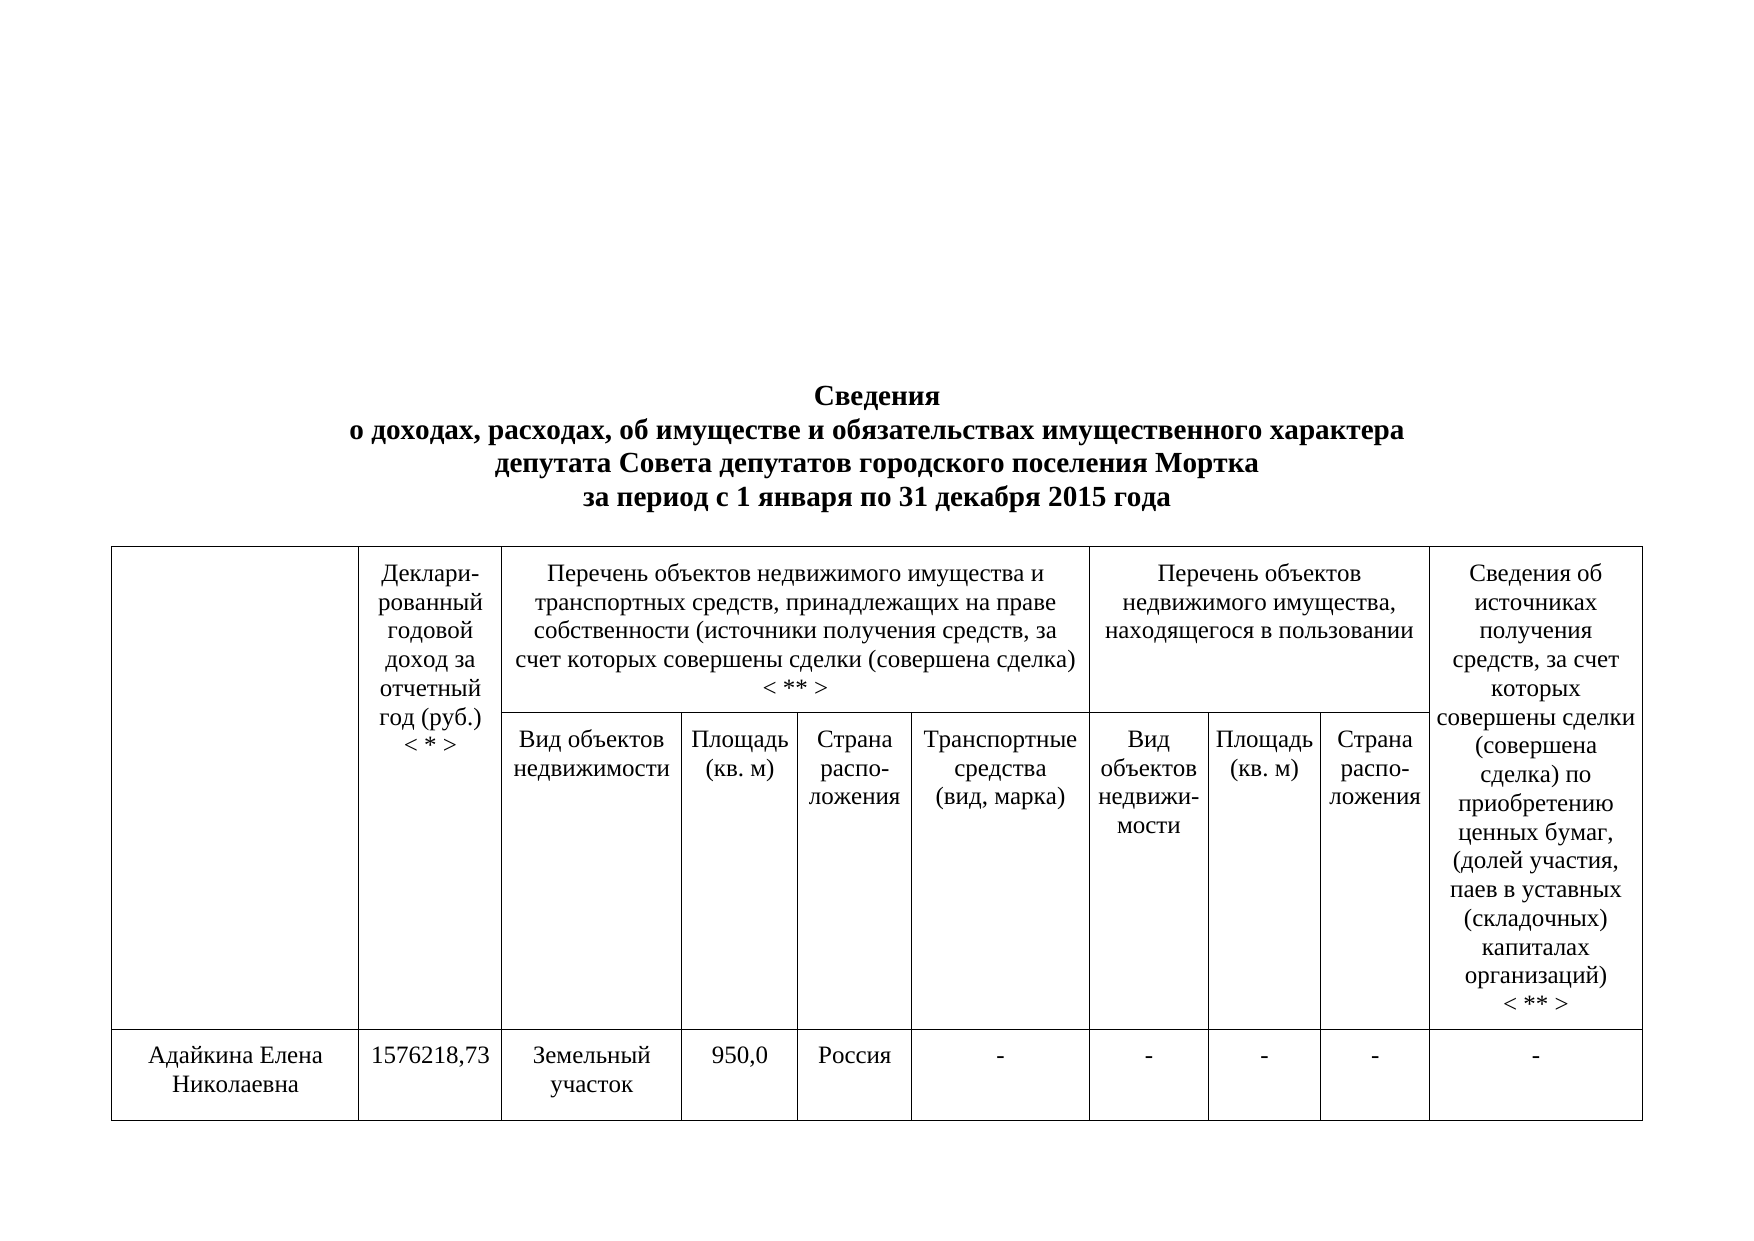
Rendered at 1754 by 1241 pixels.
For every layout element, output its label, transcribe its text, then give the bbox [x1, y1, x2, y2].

table_cell Вид объектов недвижимости [502, 713, 681, 1028]
table_header [112, 547, 358, 1028]
table_header Перечень объектов недвижимого имущества, находящегося в пользовании [1090, 547, 1429, 712]
table_cell Транспортные средства (вид, марка) [912, 713, 1089, 1028]
table_header Перечень объектов недвижимого имущества и транспортных средств, принадлежащих на праве собственности (источники получения средств, за счет которых совершены сделки (совершена сделка) < ** > [502, 547, 1089, 712]
table_cell Земельный участок [502, 1030, 681, 1120]
table_header Деклари-рованный годовой доход за отчетный год (руб.) < * > [359, 547, 501, 1028]
table_cell 950,0 [682, 1030, 797, 1120]
table_cell 1576218,73 [359, 1030, 501, 1120]
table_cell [112, 1030, 358, 1120]
table_cell - [1090, 1030, 1208, 1120]
table_cell Страна распо-ложения [798, 713, 911, 1028]
title за период с 1 января по 31 декабря 2015 года [118, 479, 1636, 513]
table_cell - [1430, 1030, 1642, 1120]
title Сведения [118, 378, 1636, 412]
table_cell Страна распо-ложения [1321, 713, 1429, 1028]
table_header Сведения об источниках получения средств, за счет которых совершены сделки (совершена сделка) по приобретению ценных бумаг, (долей участия, паев в уставных (складочных) капиталах организаций) < ** > [1430, 547, 1642, 1028]
title депутата Совета депутатов городского поселения Мортка [118, 446, 1636, 479]
table_cell - [912, 1030, 1089, 1120]
table_cell Площадь (кв. м) [1209, 713, 1320, 1028]
table_cell Россия [798, 1030, 911, 1120]
table_cell Площадь (кв. м) [682, 713, 797, 1028]
table_cell Вид объектов недвижи-мости [1090, 713, 1208, 1028]
title о доходах, расходах, об имуществе и обязательствах имущественного характера [118, 412, 1636, 446]
table_cell - [1209, 1030, 1320, 1120]
table_cell - [1321, 1030, 1429, 1120]
